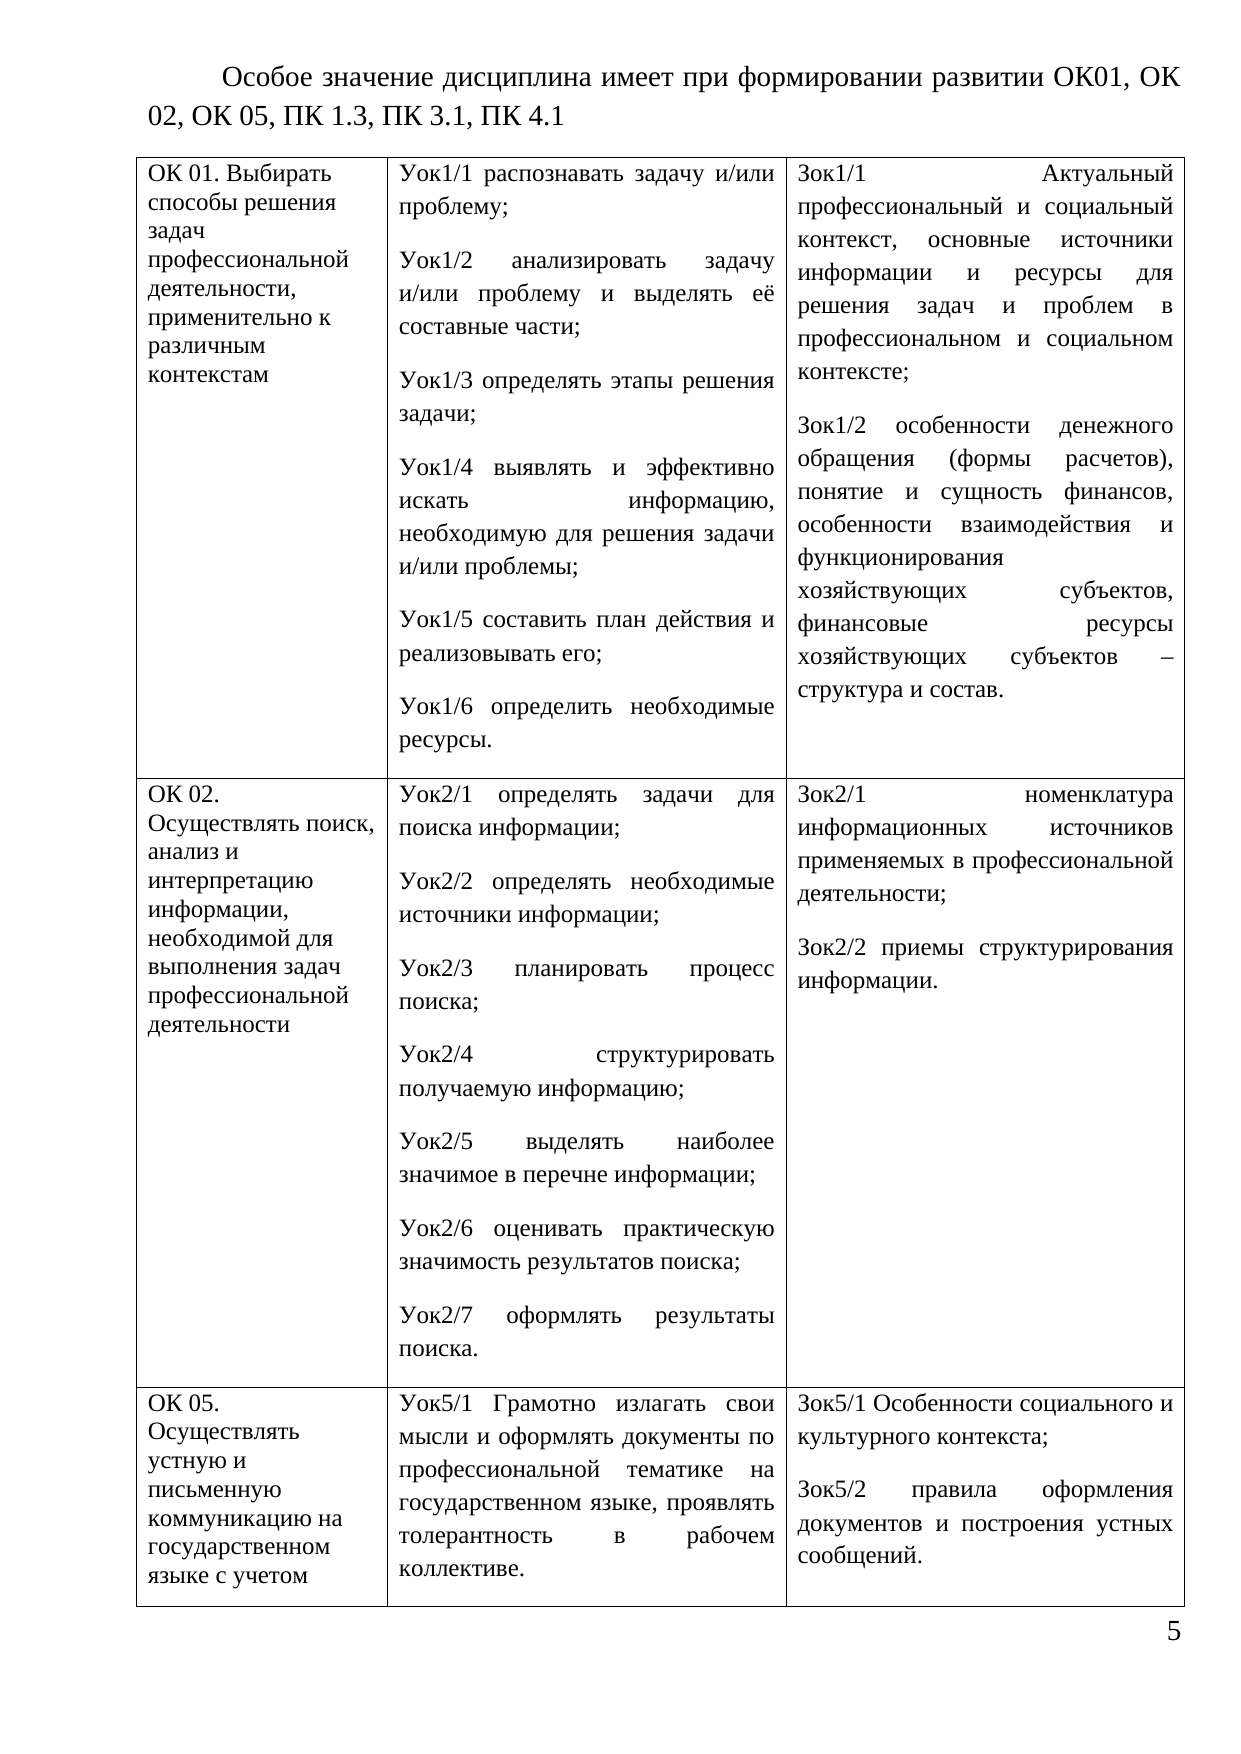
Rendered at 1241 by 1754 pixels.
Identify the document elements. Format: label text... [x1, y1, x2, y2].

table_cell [388, 1388, 786, 1606]
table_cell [787, 1388, 1184, 1606]
table_cell Зок2/1 номенклатура информационных источников применяемых в профессиональной деятельности; Зок2/2 приемы структурирования информации. [787, 779, 1184, 1387]
text Особое значение дисциплина имеет при формировании развитии ОК01, ОК 02, ОК 05, ПК 1.3, ПК 3.1, ПК 4.1 [148, 59, 1181, 131]
table_header Зок1/1 Актуальный профессиональный и социальный контекст, основные источники информации и ресурсы для решения задач и проблем в профессиональном и социальном контексте; Зок1/2 особенности денежного обращения (формы расчетов), понятие и сущность финансов, особенности взаимодействия и функционирования хозяйствующих субъектов, финансовые ресурсы хозяйствующих субъектов – структура и состав. [787, 158, 1184, 778]
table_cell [137, 1388, 387, 1606]
table_cell ОК 02. Осуществлять поиск, анализ и интерпретацию информации, необходимой для выполнения задач профессиональной деятельности [137, 779, 387, 1387]
table_header Уок1/1 распознавать задачу и/или проблему; Уок1/2 анализировать задачу и/или проблему и выделять её составные части; Уок1/3 определять этапы решения задачи; Уок1/4 выявлять и эффективно искать информацию, необходимую для решения задачи и/или проблемы; Уок1/5 составить план действия и реализовывать его; Уок1/6 определить необходимые ресурсы. [388, 158, 786, 778]
table_header ОК 01. Выбирать способы решения задач профессиональной деятельности, применительно к различным контекстам [137, 158, 387, 778]
table_cell Уок2/1 определять задачи для поиска информации; Уок2/2 определять необходимые источники информации; Уок2/3 планировать процесс поиска; Уок2/4 структурировать получаемую информацию; Уок2/5 выделять наиболее значимое в перечне информации; Уок2/6 оценивать практическую значимость результатов поиска; Уок2/7 оформлять результаты поиска. [388, 779, 786, 1387]
